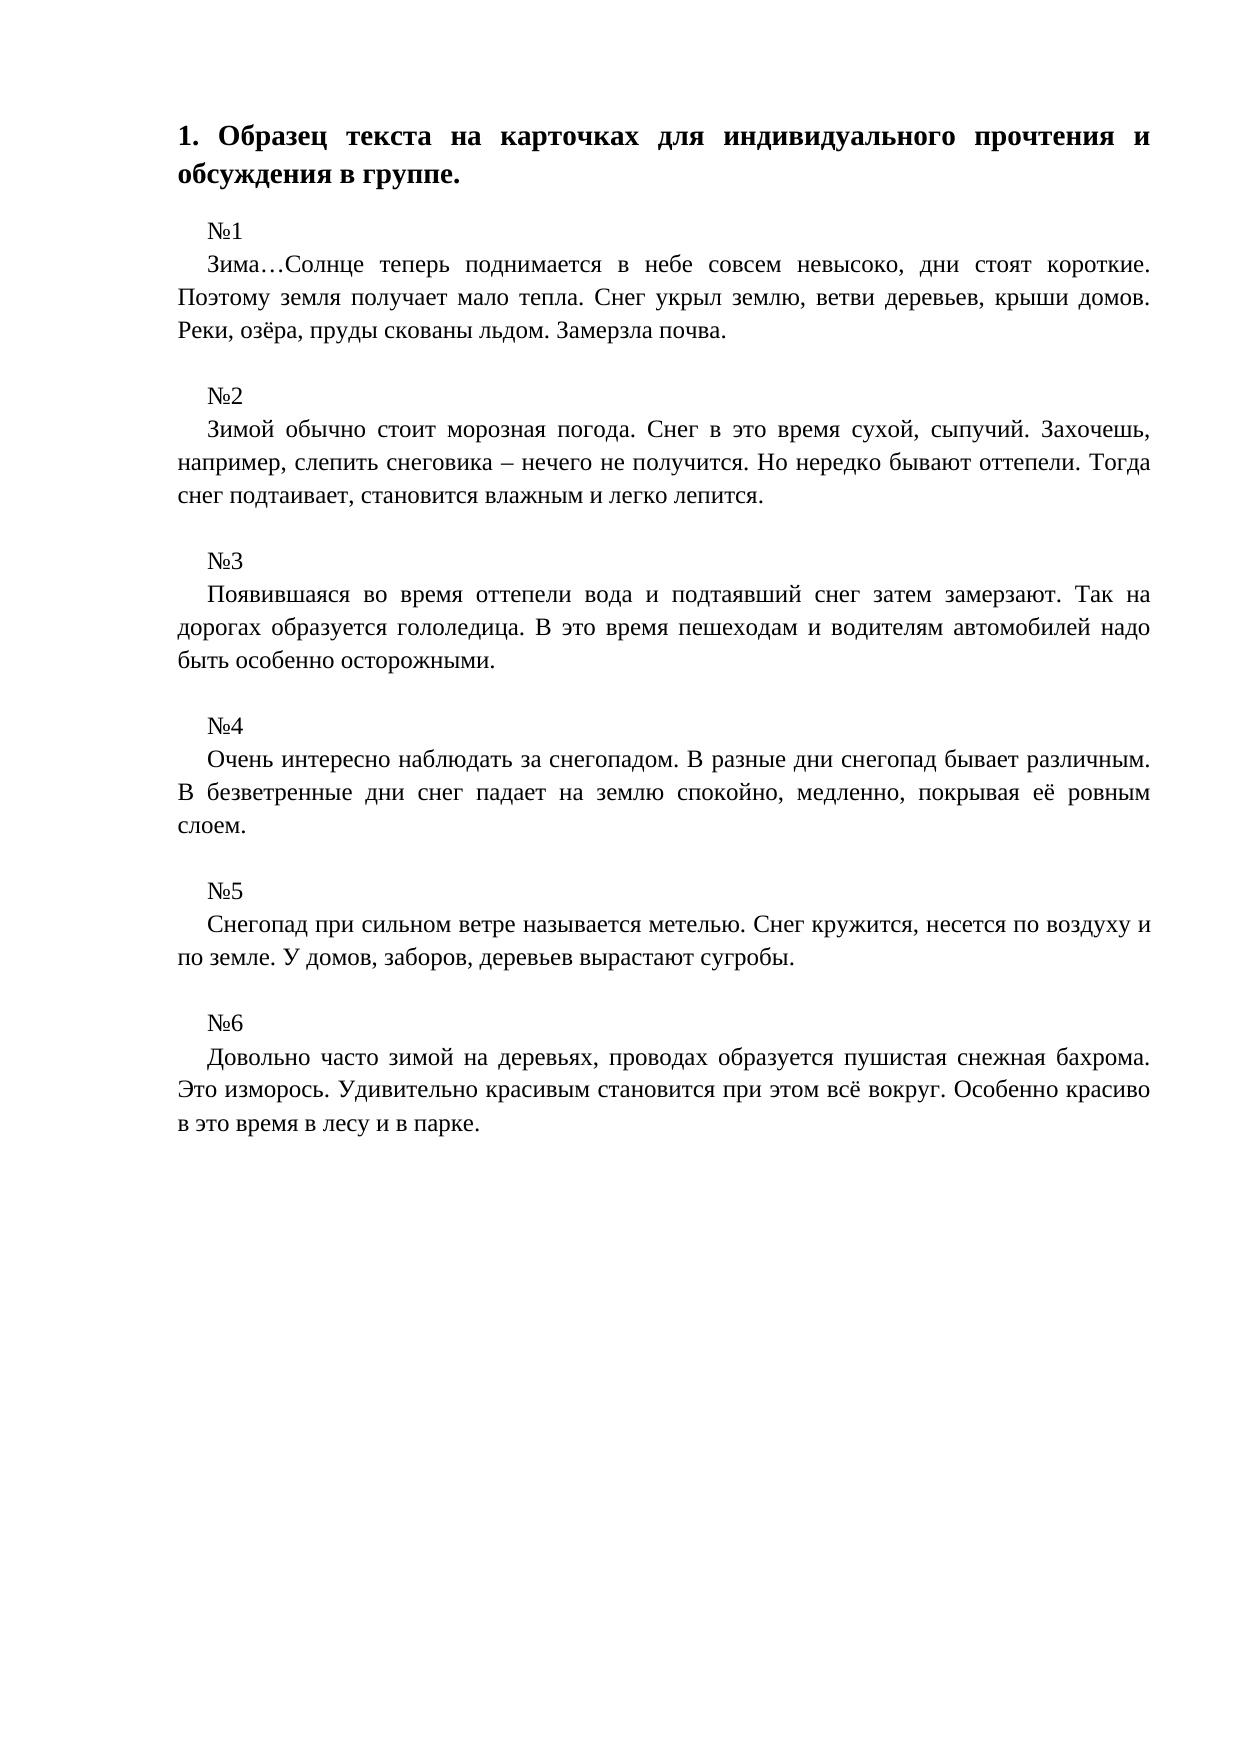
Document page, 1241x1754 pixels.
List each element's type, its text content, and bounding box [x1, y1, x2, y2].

text Довольно часто зимой на деревьях, проводах образуется пушистая снежная бахрома. Это изморось. Удивительно красивым становится при этом всё вокруг. Особенно красиво в это время в лесу и в парке. [177, 1042, 1152, 1136]
text №2 [177, 381, 1152, 410]
text №6 [177, 1008, 1152, 1037]
text №5 [177, 876, 1152, 905]
text №4 [177, 711, 1152, 740]
text Зимой обычно стоит морозная погода. Снег в это время сухой, сыпучий. Захочешь, например, слепить снеговика – нечего не получится. Но нередко бывают оттепели. Тогда снег подтаивает, становится влажным и легко лепится. [177, 414, 1152, 509]
text Появившаяся во время оттепели вода и подтаявший снег затем замерзают. Так на дорогах образуется гололедица. В это время пешеходам и водителям автомобилей надо быть особенно осторожными. [177, 579, 1152, 674]
text №1 [177, 216, 1152, 245]
text Очень интересно наблюдать за снегопадом. В разные дни снегопад бывает различным. В безветренные дни снег падает на землю спокойно, медленно, покрывая её ровным слоем. [177, 744, 1152, 839]
text Зима…Солнце теперь поднимается в небе совсем невысоко, дни стоят короткие. Поэтому земля получает мало тепла. Снег укрыл землю, ветви деревьев, крыши домов. Реки, озёра, пруды скованы льдом. Замерзла почва. [177, 249, 1152, 344]
text №3 [177, 546, 1152, 575]
text 1. Образец текста на карточках для индивидуального прочтения и обсуждения в группе. [177, 118, 1152, 190]
text Снегопад при сильном ветре называется метелью. Снег кружится, несется по воздуху и по земле. У домов, заборов, деревьев вырастают сугробы. [177, 909, 1152, 971]
